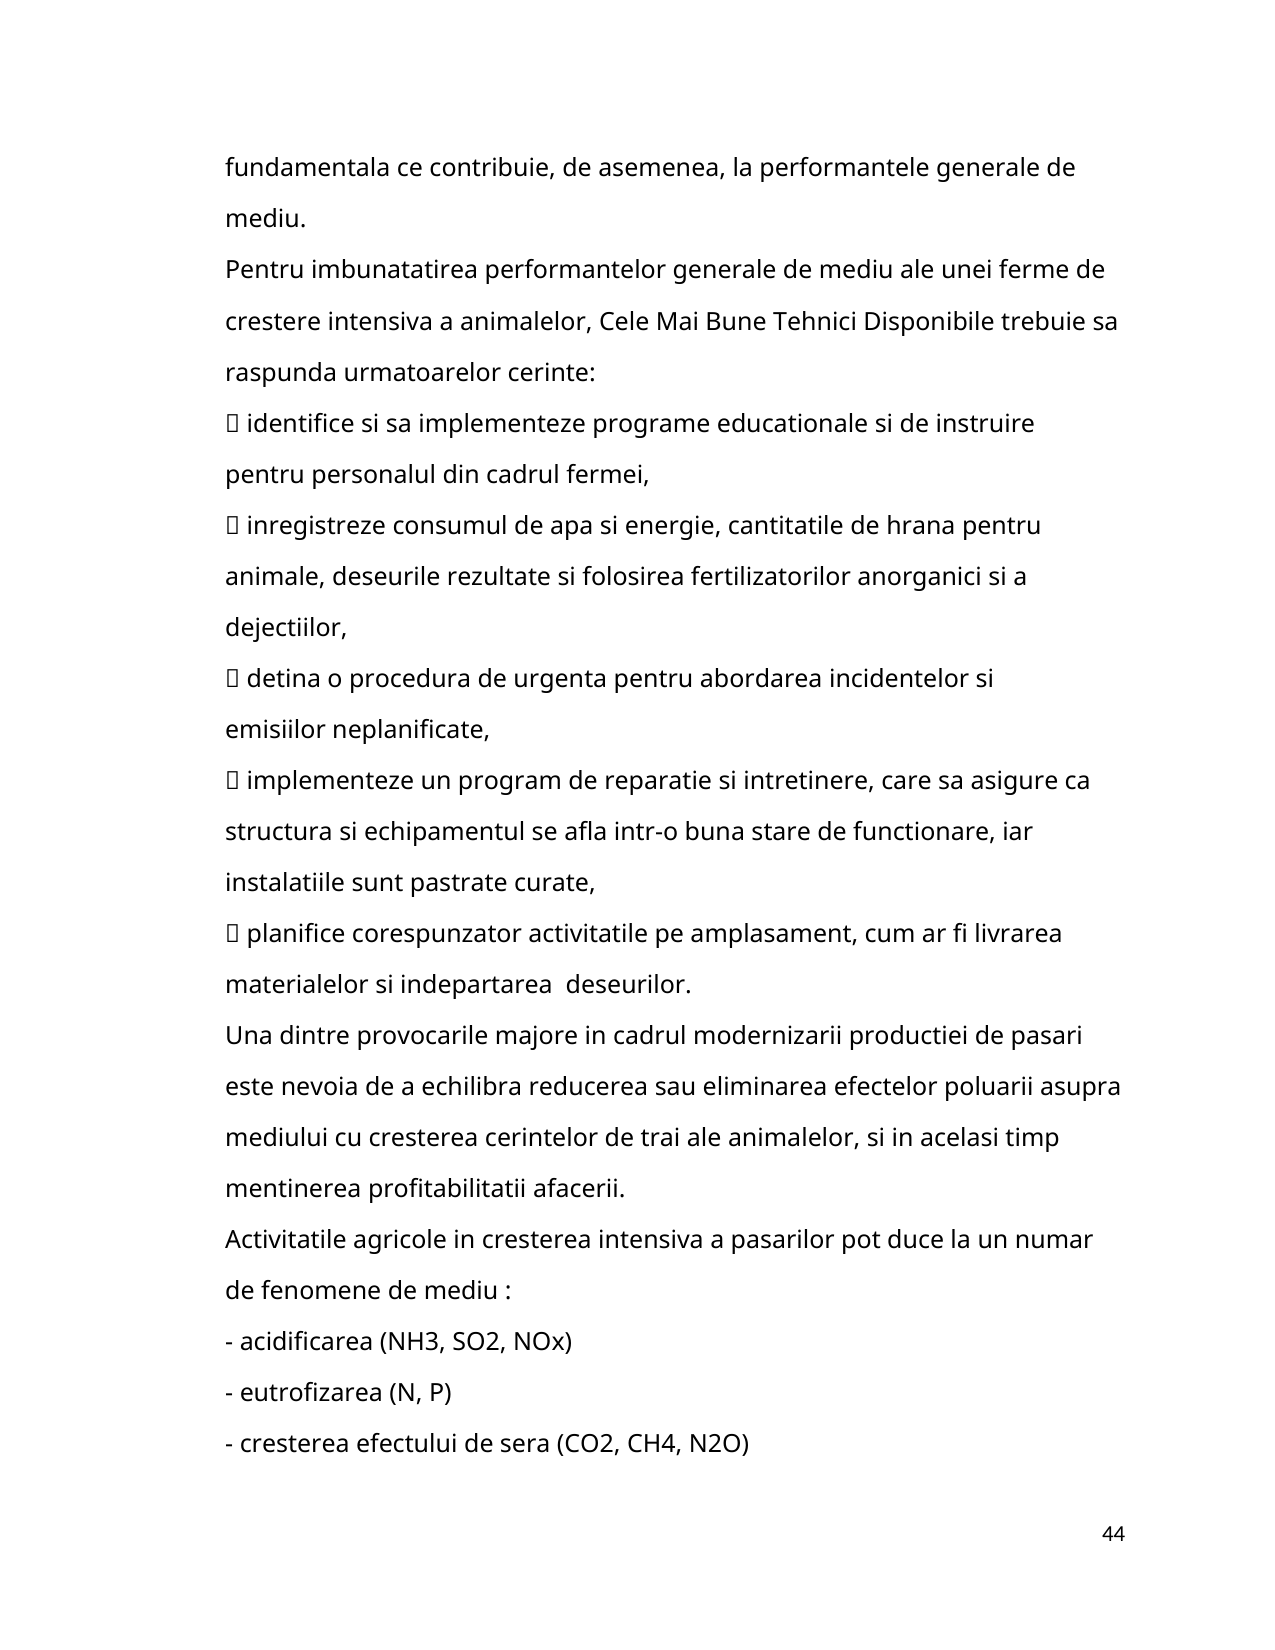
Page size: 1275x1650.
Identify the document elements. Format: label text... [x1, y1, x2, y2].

list  detina o procedura de urgenta pentru abordarea incidentelor si [225, 660, 1125, 694]
list  inregistreze consumul de apa si energie, cantitatile de hrana pentru [225, 507, 1125, 541]
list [225, 150, 1125, 235]
list  implementeze un program de reparatie si intretinere, care sa asigure ca structura si echipamentul se afla intr-o buna stare de functionare, iar instalatiile sunt pastrate curate, [225, 762, 1125, 899]
list - cresterea efectului de sera (CO2, CH4, N2O) [225, 1426, 1125, 1460]
list Una dintre provocarile majore in cadrul modernizarii productiei de pasari este nevoia de a echilibra reducerea sau eliminarea efectelor poluarii asupra mediului cu cresterea cerintelor de trai ale animalelor, si in acelasi timp mentinerea profitabilitatii afacerii. [225, 1018, 1125, 1205]
list  identifice si sa implementeze programe educationale si de instruire [225, 405, 1125, 439]
list - acidificarea (NH3, SO2, NOx) [225, 1324, 1125, 1358]
list  planifice corespunzator activitatile pe amplasament, cum ar fi livrarea materialelor si indepartarea deseurilor. [225, 916, 1125, 1001]
list Pentru imbunatatirea performantelor generale de mediu ale unei ferme de crestere intensiva a animalelor, Cele Mai Bune Tehnici Disponibile trebuie sa raspunda urmatoarelor cerinte: [225, 252, 1125, 388]
list - eutrofizarea (N, P) [225, 1375, 1125, 1409]
list emisiilor neplanificate, [225, 711, 1125, 746]
list dejectiilor, [225, 609, 1125, 643]
list Activitatile agricole in cresterea intensiva a pasarilor pot duce la un numar de fenomene de mediu : [225, 1222, 1125, 1307]
list pentru personalul din cadrul fermei, [225, 456, 1125, 490]
list animale, deseurile rezultate si folosirea fertilizatorilor anorganici si a [225, 558, 1125, 592]
